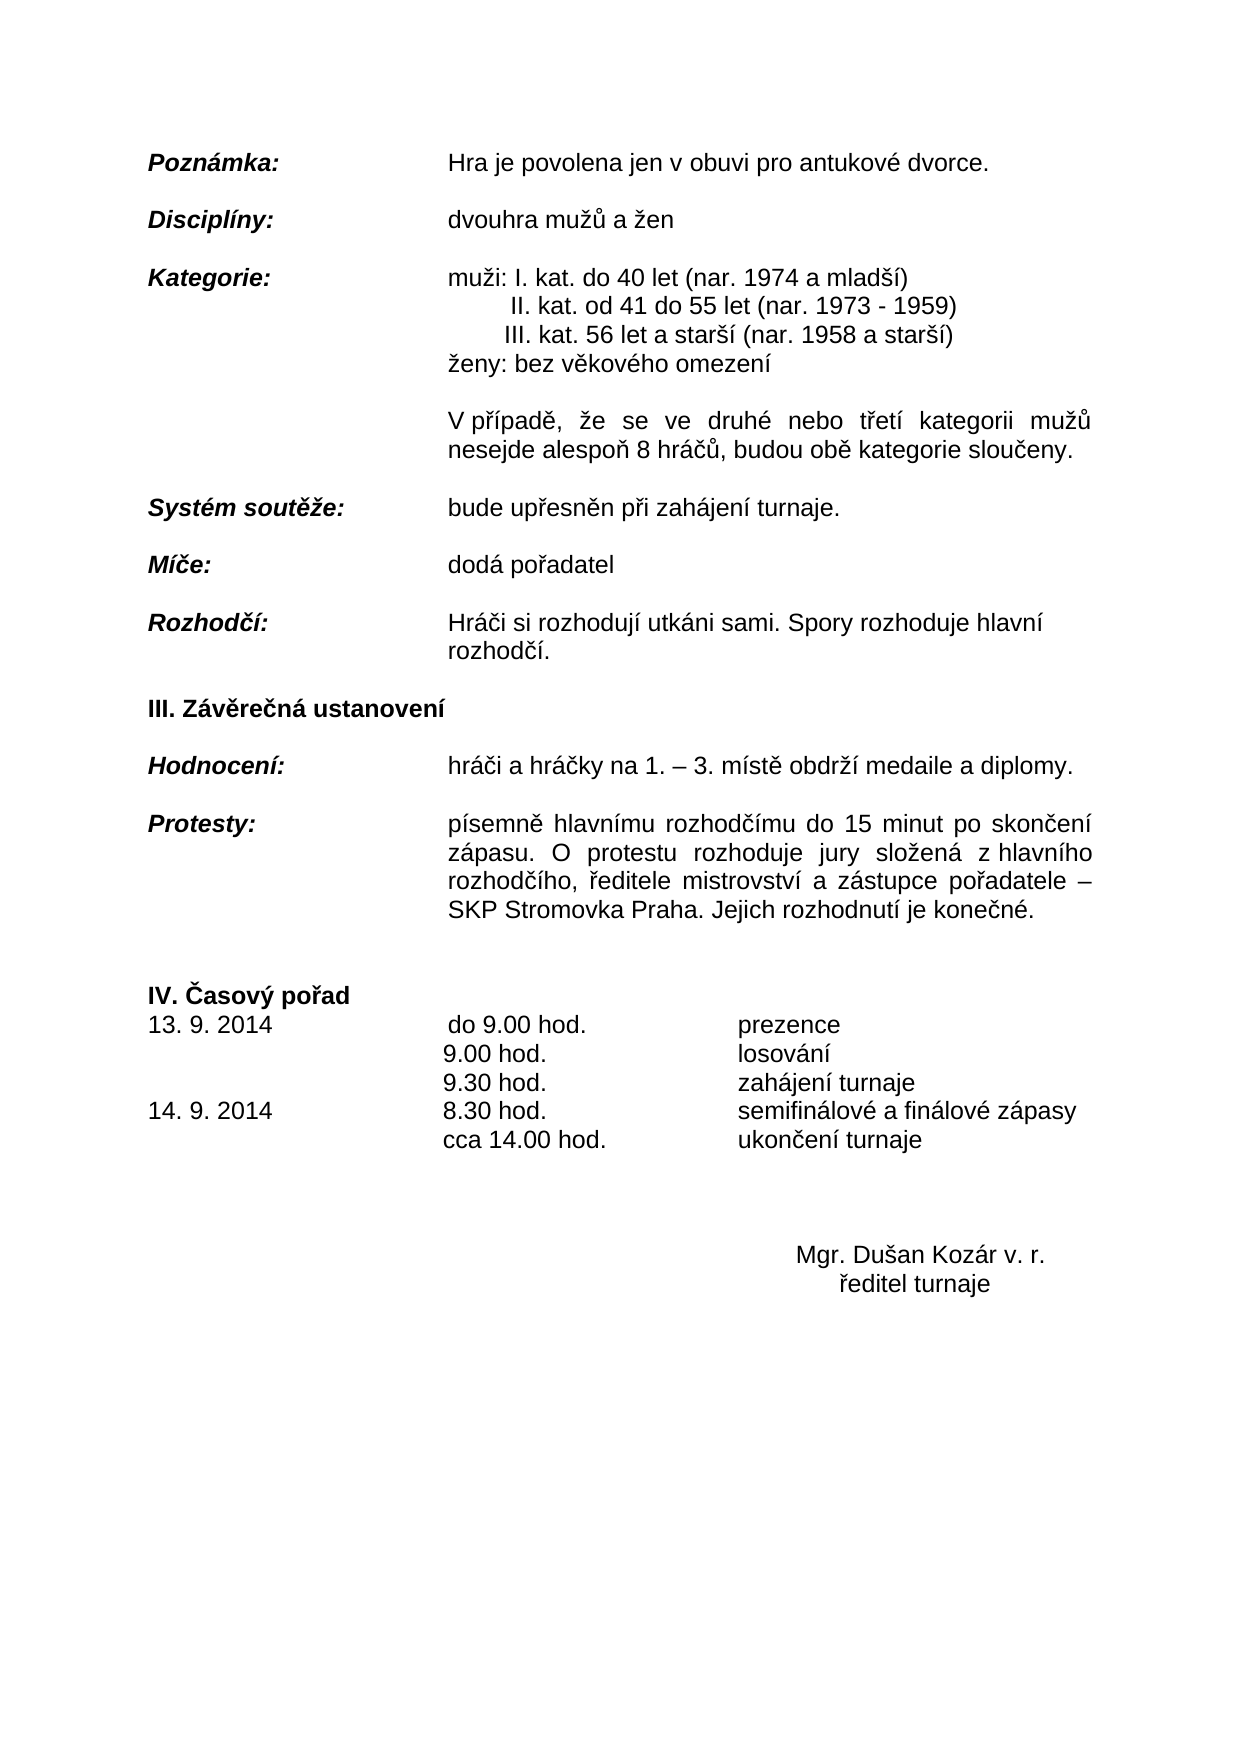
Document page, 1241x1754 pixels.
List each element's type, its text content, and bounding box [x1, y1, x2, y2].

title III. kat. 56 let a starší (nar. 1958 a starší) [448, 320, 1093, 349]
title Rozhodčí: Hráči si rozhodují utkáni sami. Spory rozhoduje hlavní rozhodčí. [148, 608, 1093, 665]
title V případě, že se ve druhé nebo třetí kategorii mužů nesejde alespoň 8 hráčů, budou obě kategorie sloučeny. [448, 406, 1093, 464]
title Míče: dodá pořadatel [148, 550, 1093, 579]
title Disciplíny: dvouhra mužů a žen [148, 205, 1093, 234]
title cca 14.00 hod. ukončení turnaje [443, 1125, 1093, 1154]
title II. kat. od 41 do 55 let (nar. 1973 - 1959) [148, 291, 1093, 320]
title ředitel turnaje [148, 1269, 1093, 1298]
title Poznámka: Hra je povolena jen v obuvi pro antukové dvorce. [148, 148, 1093, 176]
title ženy: bez věkového omezení [148, 349, 1093, 378]
title 14. 9. 2014 8.30 hod. semifinálové a finálové zápasy [148, 1096, 1093, 1125]
title Hodnocení: hráči a hráčky na 1. – 3. místě obdrží medaile a diplomy. [148, 751, 1093, 780]
title IV. Časový pořad [148, 981, 1093, 1010]
title Systém soutěže: bude upřesněn při zahájení turnaje. [148, 493, 1093, 521]
title Kategorie: muži: I. kat. do 40 let (nar. 1974 a mladší) [148, 263, 1093, 291]
title Protesty: písemně hlavnímu rozhodčímu do 15 minut po skončení zápasu. O protestu rozhoduje jury složená z hlavního rozhodčího, ředitele mistrovství a zástupce pořadatele – SKP Stromovka Praha. Jejich rozhodnutí je konečné. [148, 809, 1093, 924]
title 13. 9. 2014 do 9.00 hod. prezence [148, 1010, 1093, 1039]
title III. Závěrečná ustanovení [148, 694, 1093, 723]
title 9.30 hod. zahájení turnaje [443, 1068, 1093, 1096]
title 9.00 hod. losování [443, 1039, 1093, 1068]
title Mgr. Dušan Kozár v. r. [148, 1240, 1093, 1269]
